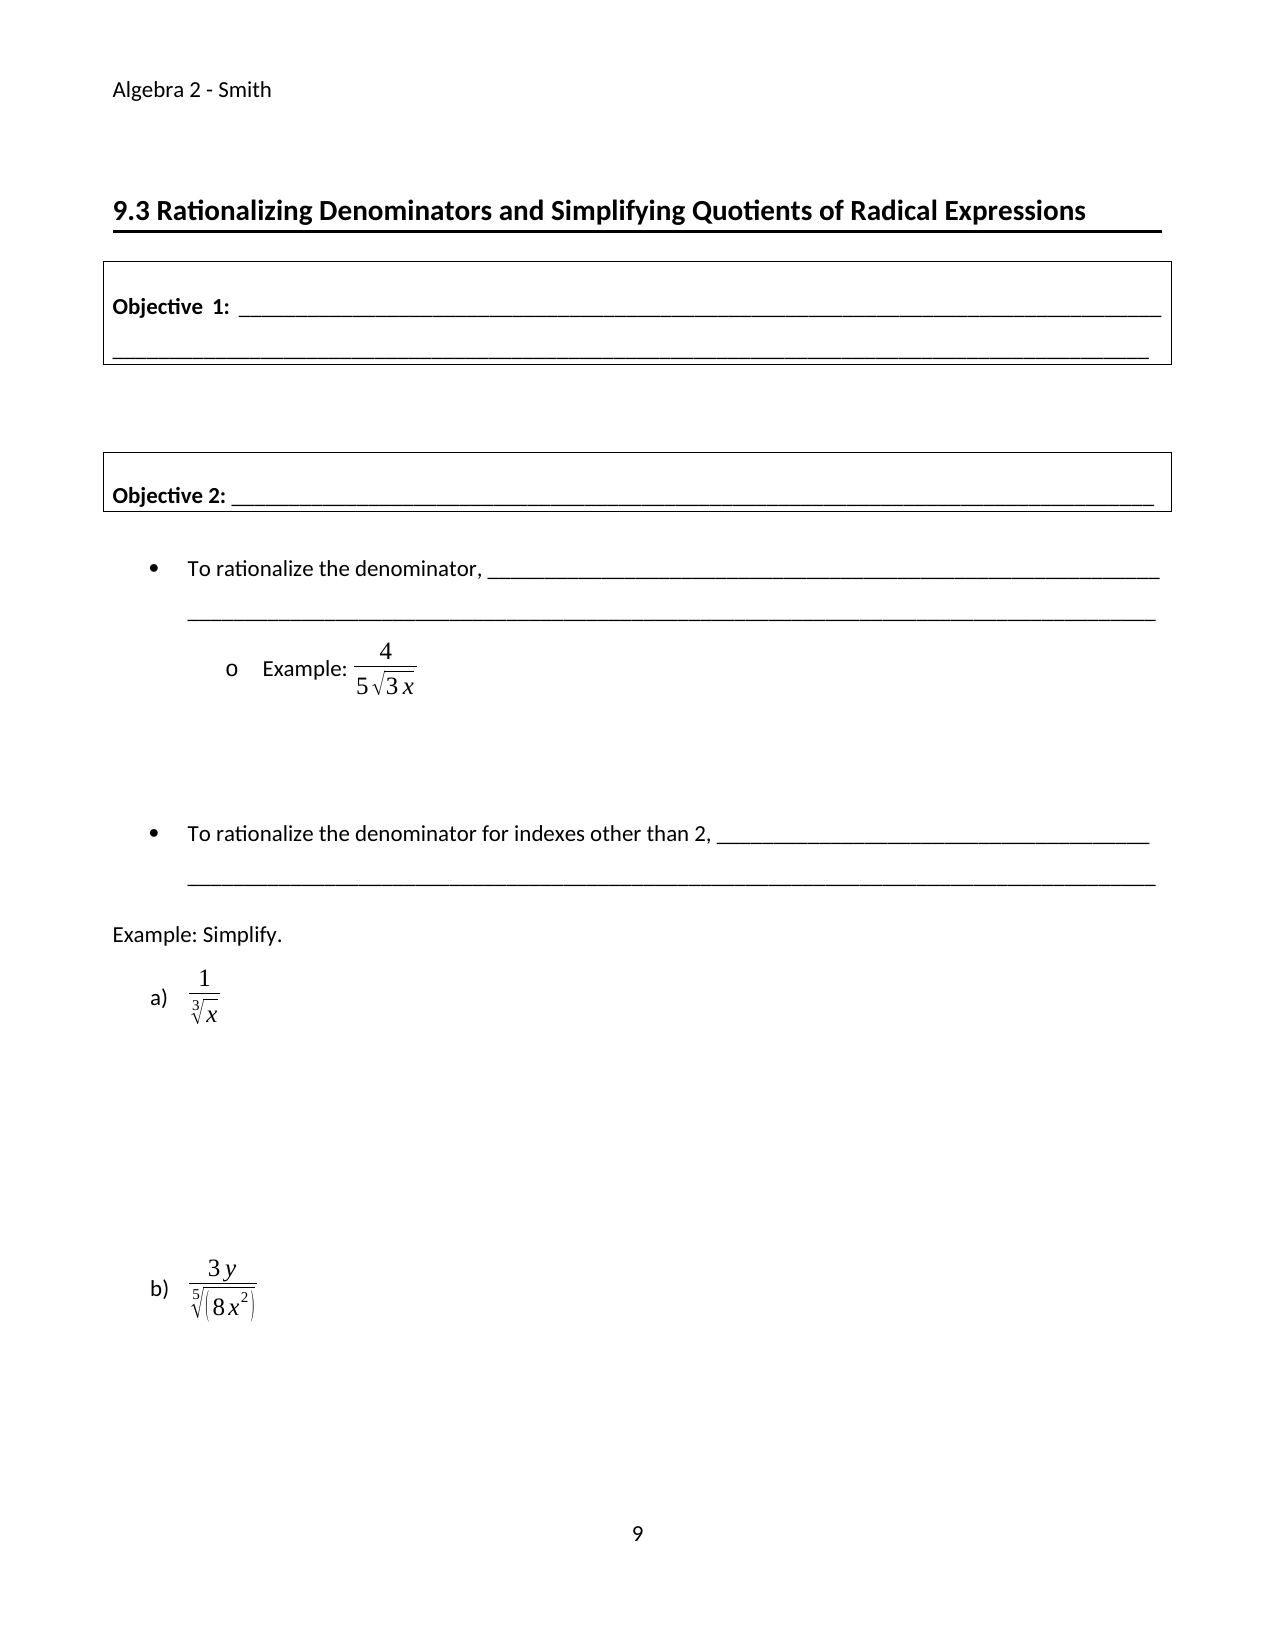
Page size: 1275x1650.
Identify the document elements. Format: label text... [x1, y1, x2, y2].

text Objective 1: _________________________________________________________________________________ ___________________________________________________________________________________________ [104, 289, 1171, 364]
text Objective 2: _________________________________________________________________________________ [104, 480, 1171, 511]
list Example: [225, 638, 1162, 699]
text Example: Simplify. [112, 920, 1162, 948]
text 9.3 Rationalizing Denominators and Simplifying Quotients of Radical Expressions [112, 192, 1162, 233]
list To rationalize the denominator, ___________________________________________________________ _____________________________________________________________________________________ [150, 554, 1162, 624]
list To rationalize the denominator for indexes other than 2, ______________________________________ _____________________________________________________________________________________ [150, 819, 1162, 889]
